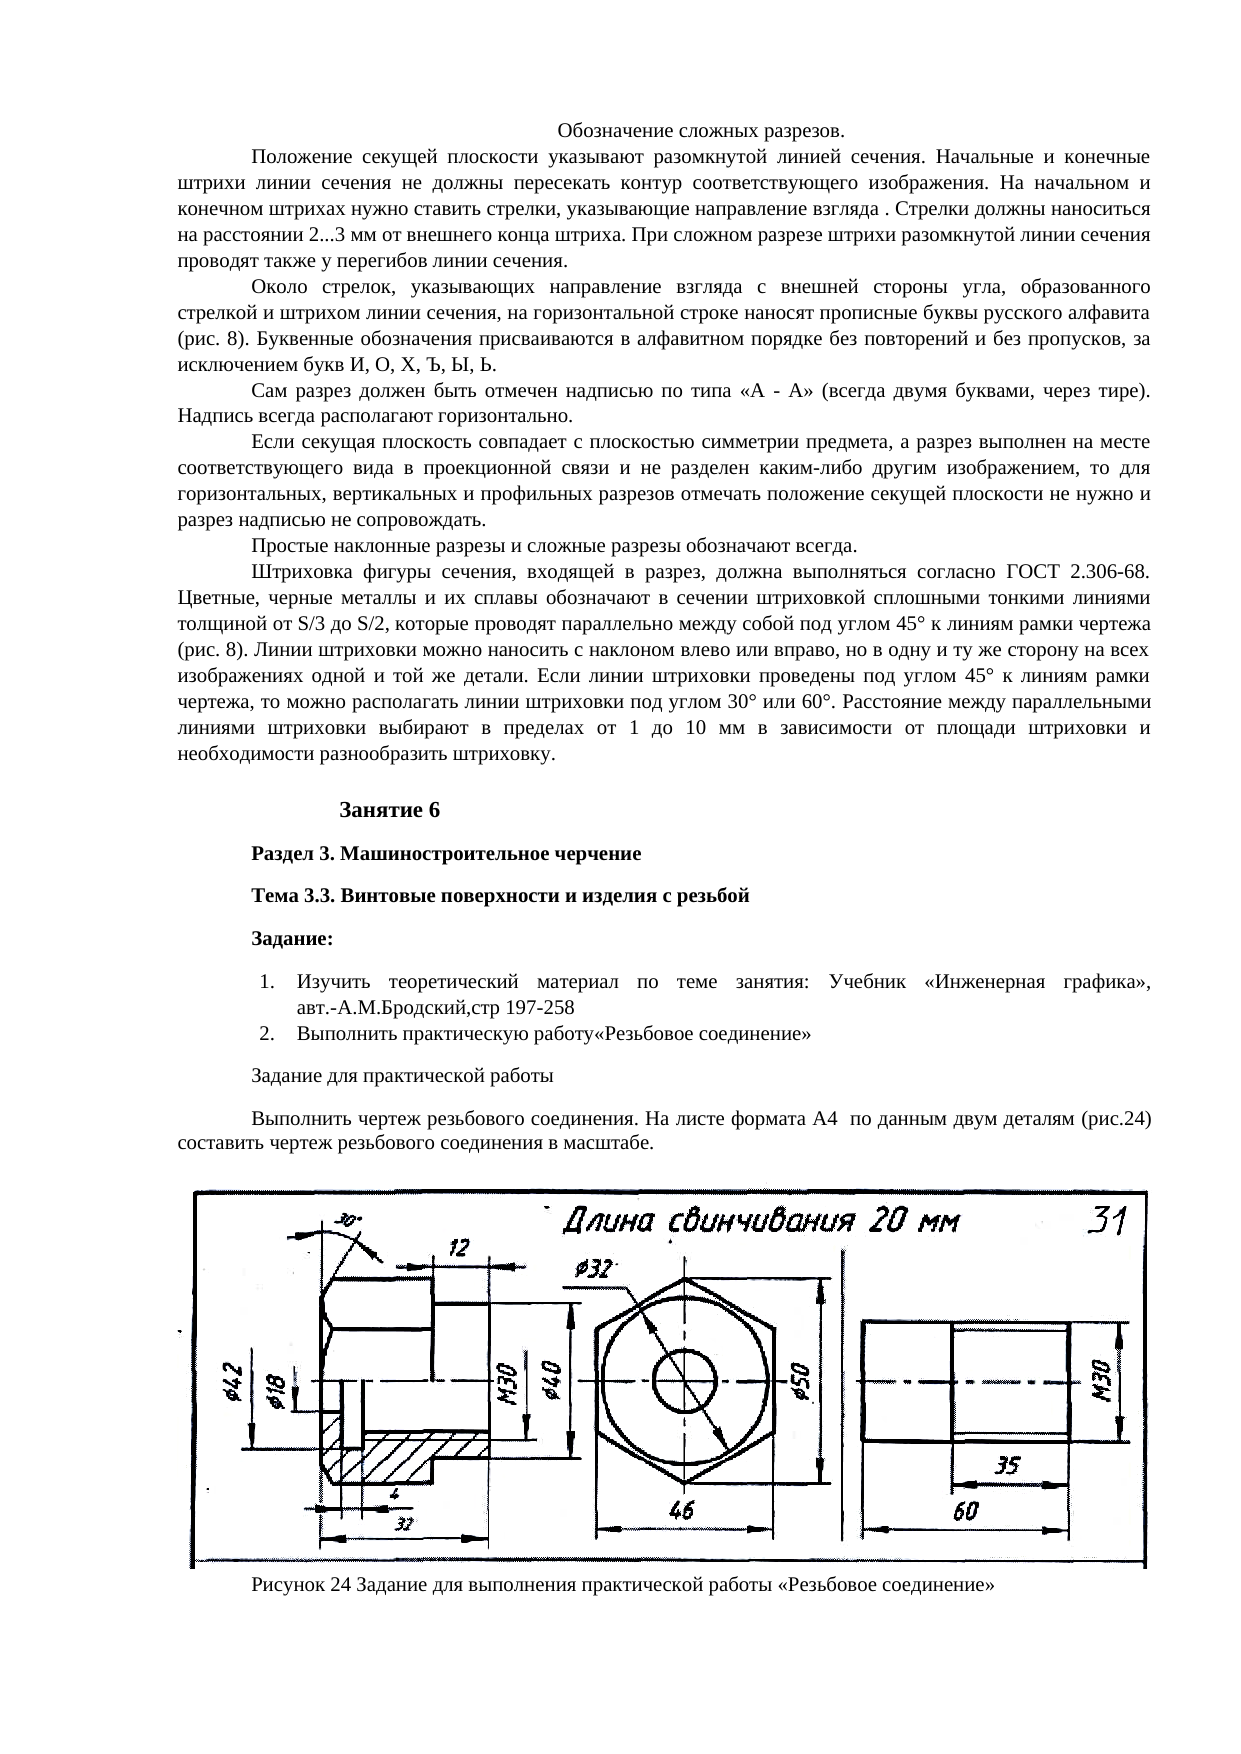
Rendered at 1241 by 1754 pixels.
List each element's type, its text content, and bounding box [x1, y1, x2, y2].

text Простые наклонные разрезы и сложные разрезы обозначают всегда. [177, 533, 1152, 557]
picture [177, 1182, 1152, 1569]
list Выполнить практическую работу«Резьбовое соединение» [259, 1021, 1152, 1044]
text Если секущая плоскость совпадает с плоскостью симметрии предмета, а разрез выполнен на месте соответствующего вида в проекционной связи и не разделен каким-либо другим изображением, то для горизонтальных, вертикальных и профильных разрезов отмечать положение секущей плоскости не нужно и разрез надписью не сопровождать. [177, 429, 1152, 531]
text Тема 3.3. Винтовые поверхности и изделия с резьбой [177, 883, 1152, 907]
text Раздел 3. Машиностроительное черчение [177, 841, 1152, 865]
text Около стрелок, указывающих направление взгляда с внешней стороны угла, образованного стрелкой и штрихом линии сечения, на горизонтальной строке наносят прописные буквы русского алфавита (рис. 8). Буквенные обозначения присваиваются в алфавитном порядке без повторений и без пропусков, за исключением букв И, О, X, Ъ, Ы, Ь. [177, 274, 1152, 376]
text Сам разрез должен быть отмечен надписью по типа «А - А» (всегда двумя буквами, через тире). Надпись всегда располагают горизонтально. [177, 377, 1152, 427]
text Задание: [177, 926, 1152, 950]
list Изучить теоретический материал по теме занятия: Учебник «Инженерная графика», авт.-А.М.Бродский,стр 197-258 [259, 969, 1152, 1019]
text Положение секущей плоскости указывают разомкнутой линией сечения. Начальные и конечные штрихи линии сечения не должны пересекать контур соответствующего изображения. На начальном и конечном штрихах нужно ставить стрелки, указывающие направление взгляда . Стрелки должны наноситься на расстоянии 2...3 мм от внешнего конца штриха. При сложном разрезе штрихи разомкнутой линии сечения проводят также у перегибов линии сечения. [177, 144, 1152, 272]
text Рисунок 24 Задание для выполнения практической работы «Резьбовое соединение» [177, 1569, 1152, 1596]
text Выполнить чертеж резьбового соединения. На листе формата А4 по данным двум деталям (рис.24) составить чертеж резьбового соединения в масштабе. [177, 1106, 1152, 1154]
text Задание для практической работы [177, 1063, 1152, 1087]
text Обозначение сложных разрезов. [177, 118, 1152, 142]
text Штриховка фигуры сечения, входящей в разрез, должна выполняться согласно ГОСТ 2.306-68. Цветные, черные металлы и их сплавы обозначают в сечении штриховкой сплошными тонкими линиями толщиной от S/3 до S/2, которые проводят параллельно между собой под углом 45° к линиям рамки чертежа (рис. 8). Линии штриховки можно наносить с наклоном влево или вправо, но в одну и ту же сторону на всех изображениях одной и той же детали. Если линии штриховки проведены под углом 45° к линиям рамки чертежа, то можно располагать линии штриховки под углом 30° или 60°. Расстояние между параллельными линиями штриховки выбирают в пределах от 1 до 10 мм в зависимости от площади штриховки и необходимости разнообразить штриховку. [177, 559, 1152, 765]
text Занятие 6 [177, 767, 1152, 822]
